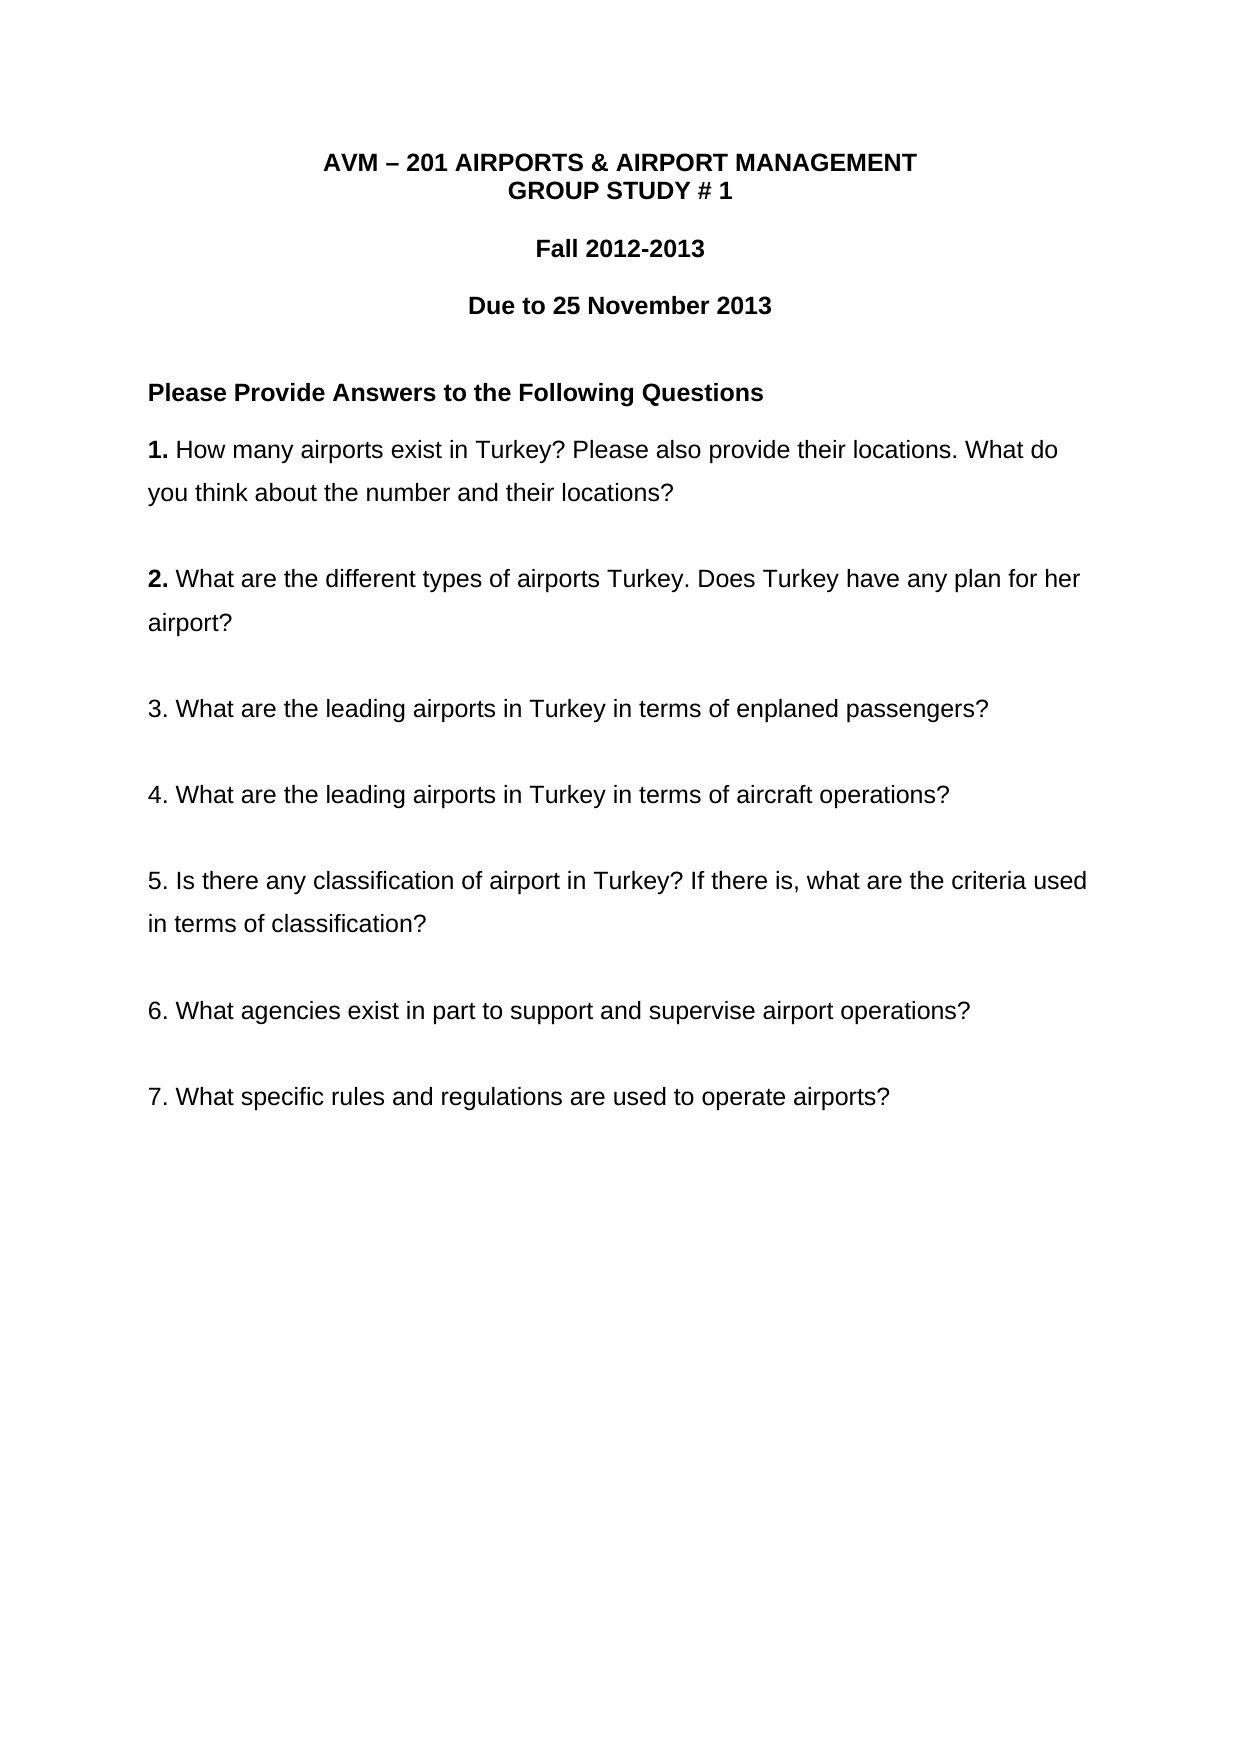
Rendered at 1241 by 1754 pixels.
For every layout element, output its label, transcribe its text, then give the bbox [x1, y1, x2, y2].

text 1. How many airports exist in Turkey? Please also provide their locations. What do you think about the number and their locations? [148, 435, 1093, 507]
text 2. What are the different types of airports Turkey. Does Turkey have any plan for her airport? [148, 564, 1093, 636]
text AVM – 201 AIRPORTS & AIRPORT MANAGEMENT [148, 148, 1093, 176]
text 7. What specific rules and regulations are used to operate airports? [148, 1082, 1093, 1111]
text 6. What agencies exist in part to support and supervise airport operations? [148, 996, 1093, 1024]
text 4. What are the leading airports in Turkey in terms of aircraft operations? [148, 780, 1093, 809]
text 5. Is there any classification of airport in Turkey? If there is, what are the criteria used in terms of classification? [148, 866, 1093, 938]
text Please Provide Answers to the Following Questions [148, 378, 1093, 406]
text GROUP STUDY # 1 [148, 176, 1093, 205]
text 3. What are the leading airports in Turkey in terms of enplaned passengers? [148, 694, 1093, 723]
text Due to 25 November 2013 [148, 291, 1093, 320]
text Fall 2012-2013 [148, 234, 1093, 263]
